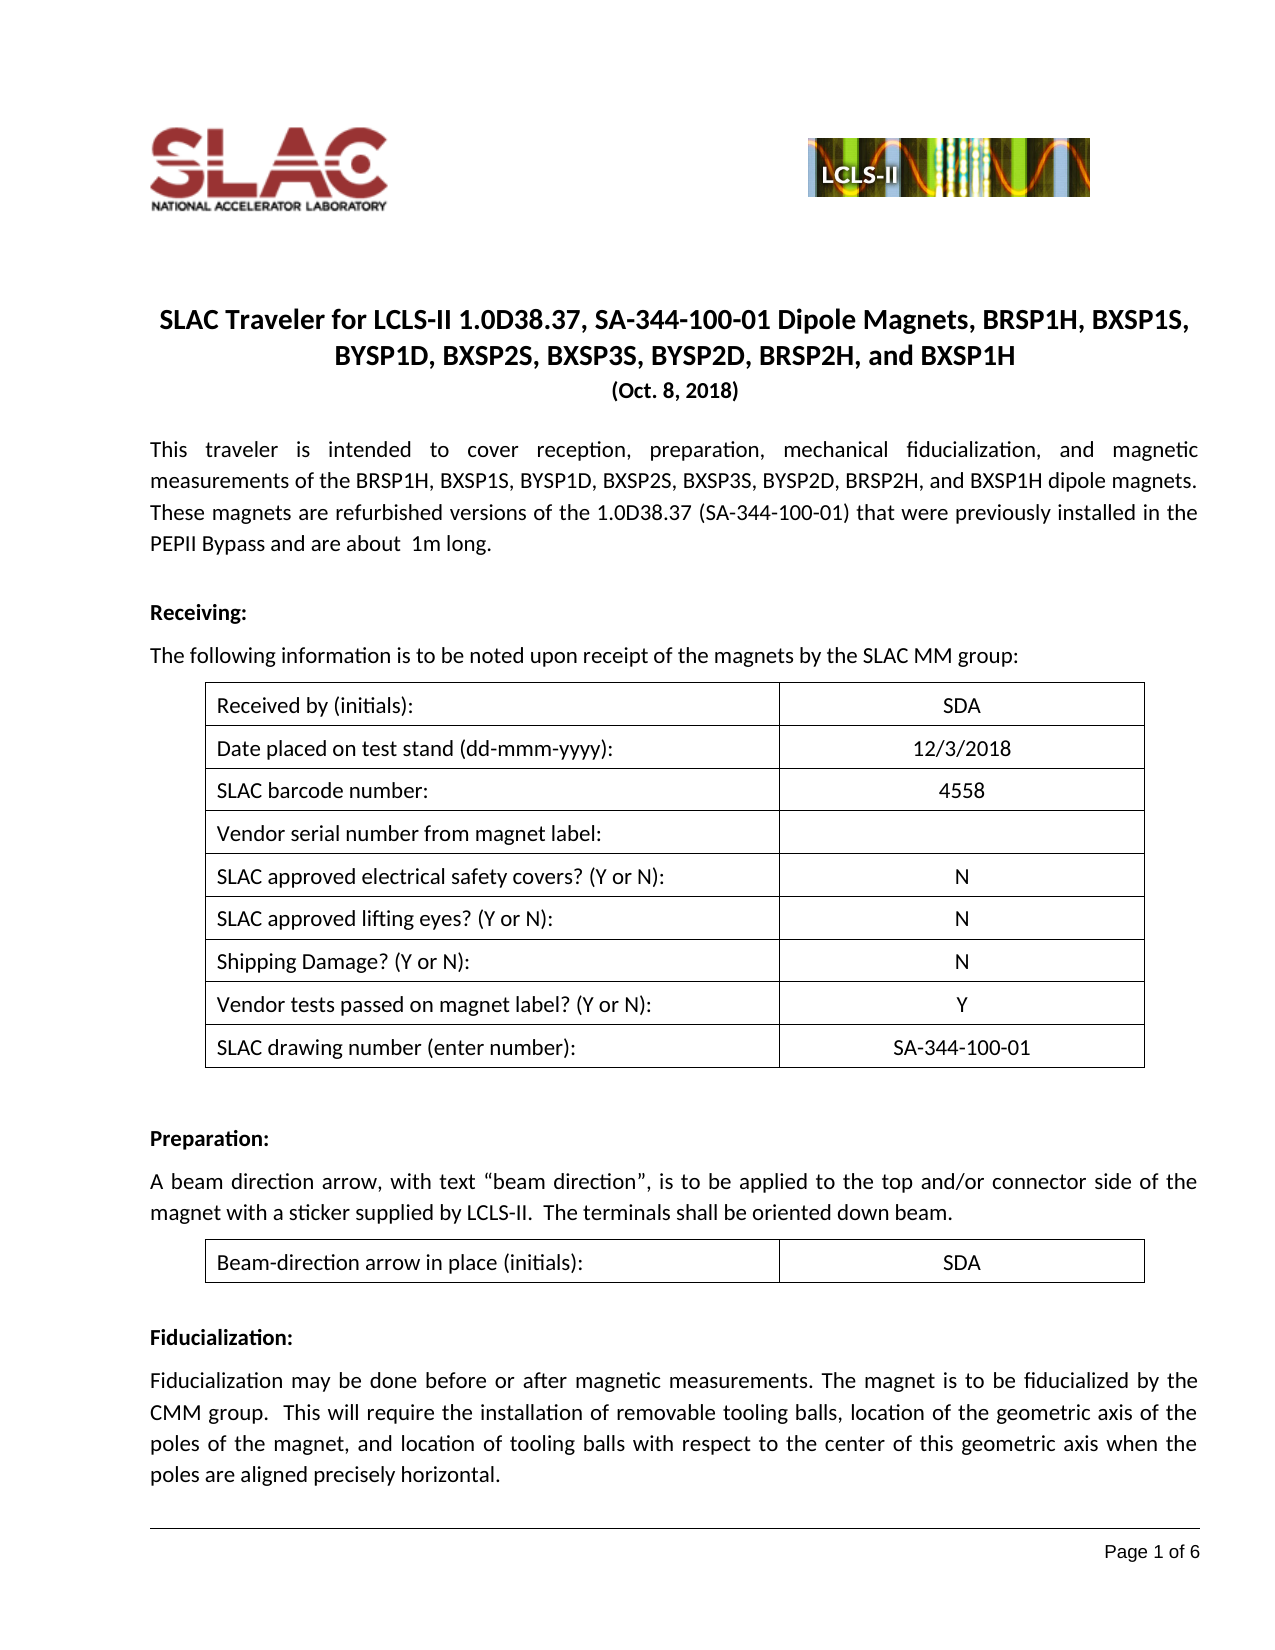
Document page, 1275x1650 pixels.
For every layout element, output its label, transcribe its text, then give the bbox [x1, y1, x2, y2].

table_header SDA [780, 683, 1144, 725]
table_cell SA-344-100-01 [780, 1025, 1144, 1067]
text Fiducialization may be done before or after magnetic measurements. The magnet is to be fiducialized by the CMM group. This will require the installation of removable tooling balls, location of the geometric axis of the poles of the magnet, and location of tooling balls with respect to the center of this geometric axis when the poles are aligned precisely horizontal. [150, 1364, 1200, 1489]
table_header Received by (initials): [206, 683, 779, 725]
table_cell SLAC barcode number: [206, 769, 779, 810]
text The following information is to be noted upon receipt of the magnets by the SLAC MM group: [150, 638, 1200, 670]
table_cell N [780, 940, 1144, 981]
table_header SDA [780, 1240, 1144, 1282]
picture [142, 96, 398, 240]
table_cell [780, 811, 1144, 853]
text Preparation: [150, 1124, 1200, 1152]
subtitle SLAC Traveler for LCLS-II 1.0D38.37, SA-344-100-01 Dipole Magnets, BRSP1H, BXSP1S, BYSP1D, BXSP2S, BXSP3S, BYSP2D, BRSP2H, and BXSP1H [150, 301, 1200, 372]
picture [808, 138, 1090, 197]
table_cell Date placed on test stand (dd-mmm-yyyy): [206, 726, 779, 768]
text This traveler is intended to cover reception, preparation, mechanical fiducialization, and magnetic measurements of the BRSP1H, BXSP1S, BYSP1D, BXSP2S, BXSP3S, BYSP2D, BRSP2H, and BXSP1H dipole magnets. These magnets are refurbished versions of the 1.0D38.37 (SA-344-100-01) that were previously installed in the PEPII Bypass and are about 1m long. [150, 432, 1200, 557]
table_cell 12/3/2018 [780, 726, 1144, 768]
text Fiducialization: [150, 1323, 1200, 1351]
table_cell SLAC approved electrical safety covers? (Y or N): [206, 854, 779, 896]
table_cell 4558 [780, 769, 1144, 810]
table_cell Shipping Damage? (Y or N): [206, 940, 779, 981]
table_cell N [780, 897, 1144, 938]
table_cell Vendor serial number from magnet label: [206, 811, 779, 853]
table_header Beam-direction arrow in place (initials): [206, 1240, 779, 1282]
table_cell Vendor tests passed on magnet label? (Y or N): [206, 982, 779, 1024]
text (Oct. 8, 2018) [150, 376, 1200, 404]
table_cell Y [780, 982, 1144, 1024]
text A beam direction arrow, with text “beam direction”, is to be applied to the top and/or connector side of the magnet with a sticker supplied by LCLS-II. The terminals shall be oriented down beam. [150, 1164, 1200, 1227]
table_cell N [780, 854, 1144, 896]
text Receiving: [150, 598, 1200, 626]
table_cell SLAC drawing number (enter number): [206, 1025, 779, 1067]
table_cell SLAC approved lifting eyes? (Y or N): [206, 897, 779, 938]
